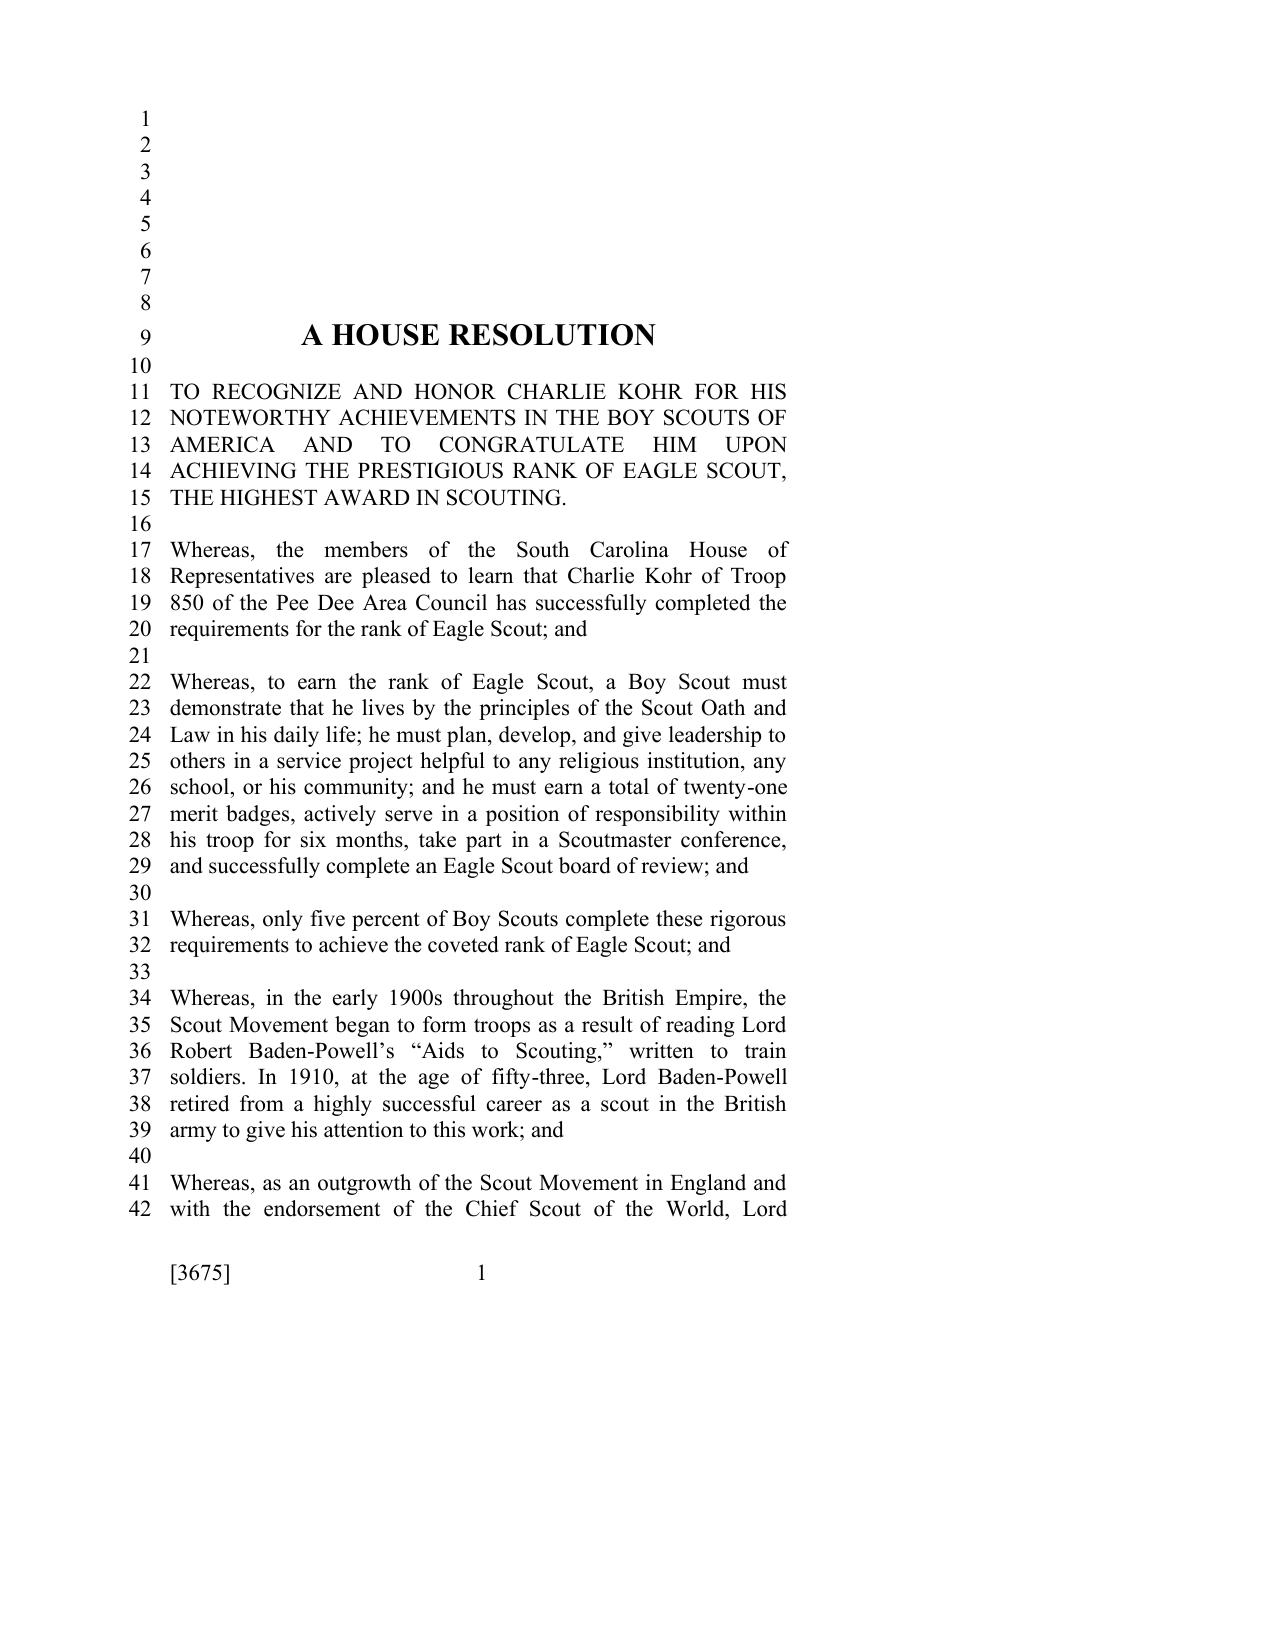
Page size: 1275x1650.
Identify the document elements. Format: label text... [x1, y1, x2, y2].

text Whereas, in the early 1900s throughout the British Empire, the Scout Movement began to form troops as a result of reading Lord Robert Baden-Powell’s “Aids to Scouting,” written to train soldiers. In 1910, at the age of fifty-three, Lord Baden-Powell retired from a highly successful career as a scout in the British army to give his attention to this work; and [169, 984, 787, 1142]
text Whereas, to earn the rank of Eagle Scout, a Boy Scout must demonstrate that he lives by the principles of the Scout Oath and Law in his daily life; he must plan, develop, and give leadership to others in a service project helpful to any religious institution, any school, or his community; and he must earn a total of twenty-one merit badges, actively serve in a position of responsibility within his troop for six months, take part in a Scoutmaster conference, and successfully complete an Eagle Scout board of review; and [169, 668, 787, 879]
text A HOUSE RESOLUTION [169, 316, 787, 352]
text Whereas, only five percent of Boy Scouts complete these rigorous requirements to achieve the coveted rank of Eagle Scout; and [169, 905, 787, 958]
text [169, 1169, 787, 1221]
text Whereas, the members of the South Carolina House of Representatives are pleased to learn that Charlie Kohr of Troop 850 of the Pee Dee Area Council has successfully completed the requirements for the rank of Eagle Scout; and [169, 536, 787, 642]
text TO RECOGNIZE AND HONOR CHARLIE KOHR FOR HIS NOTEWORTHY ACHIEVEMENTS IN THE BOY SCOUTS OF AMERICA AND TO CONGRATULATE HIM UPON ACHIEVING THE PRESTIGIOUS RANK OF EAGLE SCOUT, THE HIGHEST AWARD IN SCOUTING. [169, 378, 787, 510]
